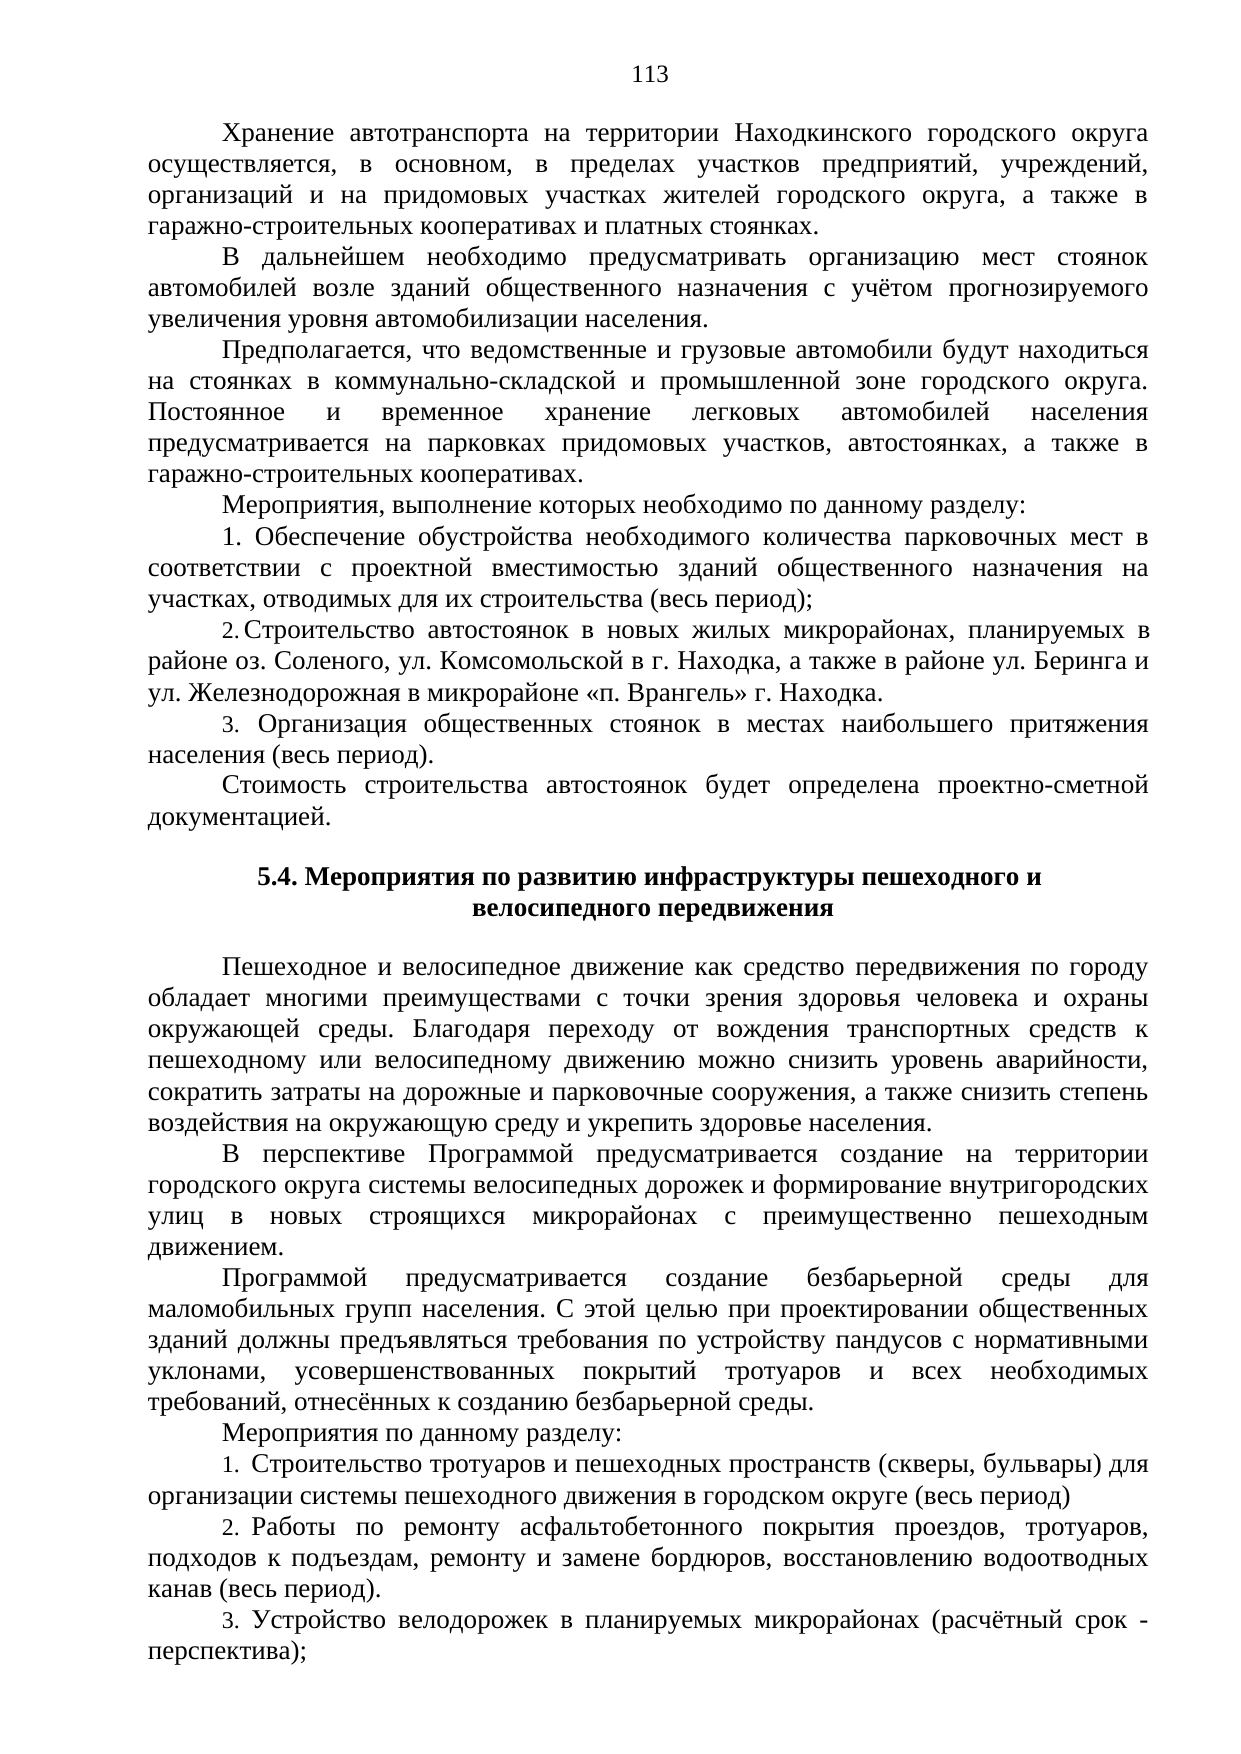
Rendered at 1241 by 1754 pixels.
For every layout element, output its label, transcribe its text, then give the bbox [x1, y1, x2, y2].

list Строительство тротуаров и пешеходных пространств (скверы, бульвары) для организации системы пешеходного движения в городском округе (весь период) [148, 1448, 1149, 1510]
text Хранение автотранспорта на территории Находкинского городского округа осуществляется, в основном, в пределах участков предприятий, учреждений, организаций и на придомовых участках жителей городского округа, а также в гаражно-строительных кооперативах и платных стоянках. [148, 117, 1149, 241]
text Предполагается, что ведомственные и грузовые автомобили будут находиться на стоянках в коммунально-складской и промышленной зоне городского округа. Постоянное и временное хранение легковых автомобилей населения предусматривается на парковках придомовых участков, автостоянках, а также в гаражно-строительных кооперативах. [148, 334, 1149, 489]
list Работы по ремонту асфальтобетонного покрытия проездов, тротуаров, подходов к подъездам, ремонту и замене бордюров, восстановлению водоотводных канав (весь период). [148, 1510, 1149, 1603]
text Программой предусматривается создание безбарьерной среды для маломобильных групп населения. С этой целью при проектировании общественных зданий должны предъявляться требования по устройству пандусов с нормативными уклонами, усовершенствованных покрытий тротуаров и всех необходимых требований, отнесённых к созданию безбарьерной среды. [148, 1261, 1149, 1417]
subtitle 5.4. Мероприятия по развитию инфраструктуры пешеходного и [148, 860, 1152, 891]
subtitle велосипедного передвижения [148, 891, 1152, 922]
text Мероприятия, выполнение которых необходимо по данному разделу: [148, 489, 1149, 520]
text Мероприятия по данному разделу: [148, 1417, 1152, 1448]
text 1. Обеспечение обустройства необходимого количества парковочных мест в соответствии с проектной вместимостью зданий общественного назначения на участках, отводимых для их строительства (весь период); [148, 520, 1149, 613]
list Организация общественных стоянок в местах наибольшего притяжения населения (весь период). [148, 707, 1149, 769]
list Устройство велодорожек в планируемых микрорайонах (расчётный срок - перспектива); [148, 1603, 1149, 1666]
text Стоимость строительства автостоянок будет определена проектно-сметной документацией. [148, 769, 1149, 831]
text В дальнейшем необходимо предусматривать организацию мест стоянок автомобилей возле зданий общественного назначения с учётом прогнозируемого увеличения уровня автомобилизации населения. [148, 241, 1149, 334]
text Пешеходное и велосипедное движение как средство передвижения по городу обладает многими преимуществами с точки зрения здоровья человека и охраны окружающей среды. Благодаря переходу от вождения транспортных средств к пешеходному или велосипедному движению можно снизить уровень аварийности, сократить затраты на дорожные и парковочные сооружения, а также снизить степень воздействия на окружающую среду и укрепить здоровье населения. [148, 951, 1149, 1137]
text В перспективе Программой предусматривается создание на территории городского округа системы велосипедных дорожек и формирование внутригородских улиц в новых строящихся микрорайонах с преимущественно пешеходным движением. [148, 1137, 1149, 1261]
list Строительство автостоянок в новых жилых микрорайонах, планируемых в районе оз. Соленого, ул. Комсомольской в г. Находка, а также в районе ул. Беринга и ул. Железнодорожная в микрорайоне «п. Врангель» г. Находка. [148, 613, 1152, 707]
